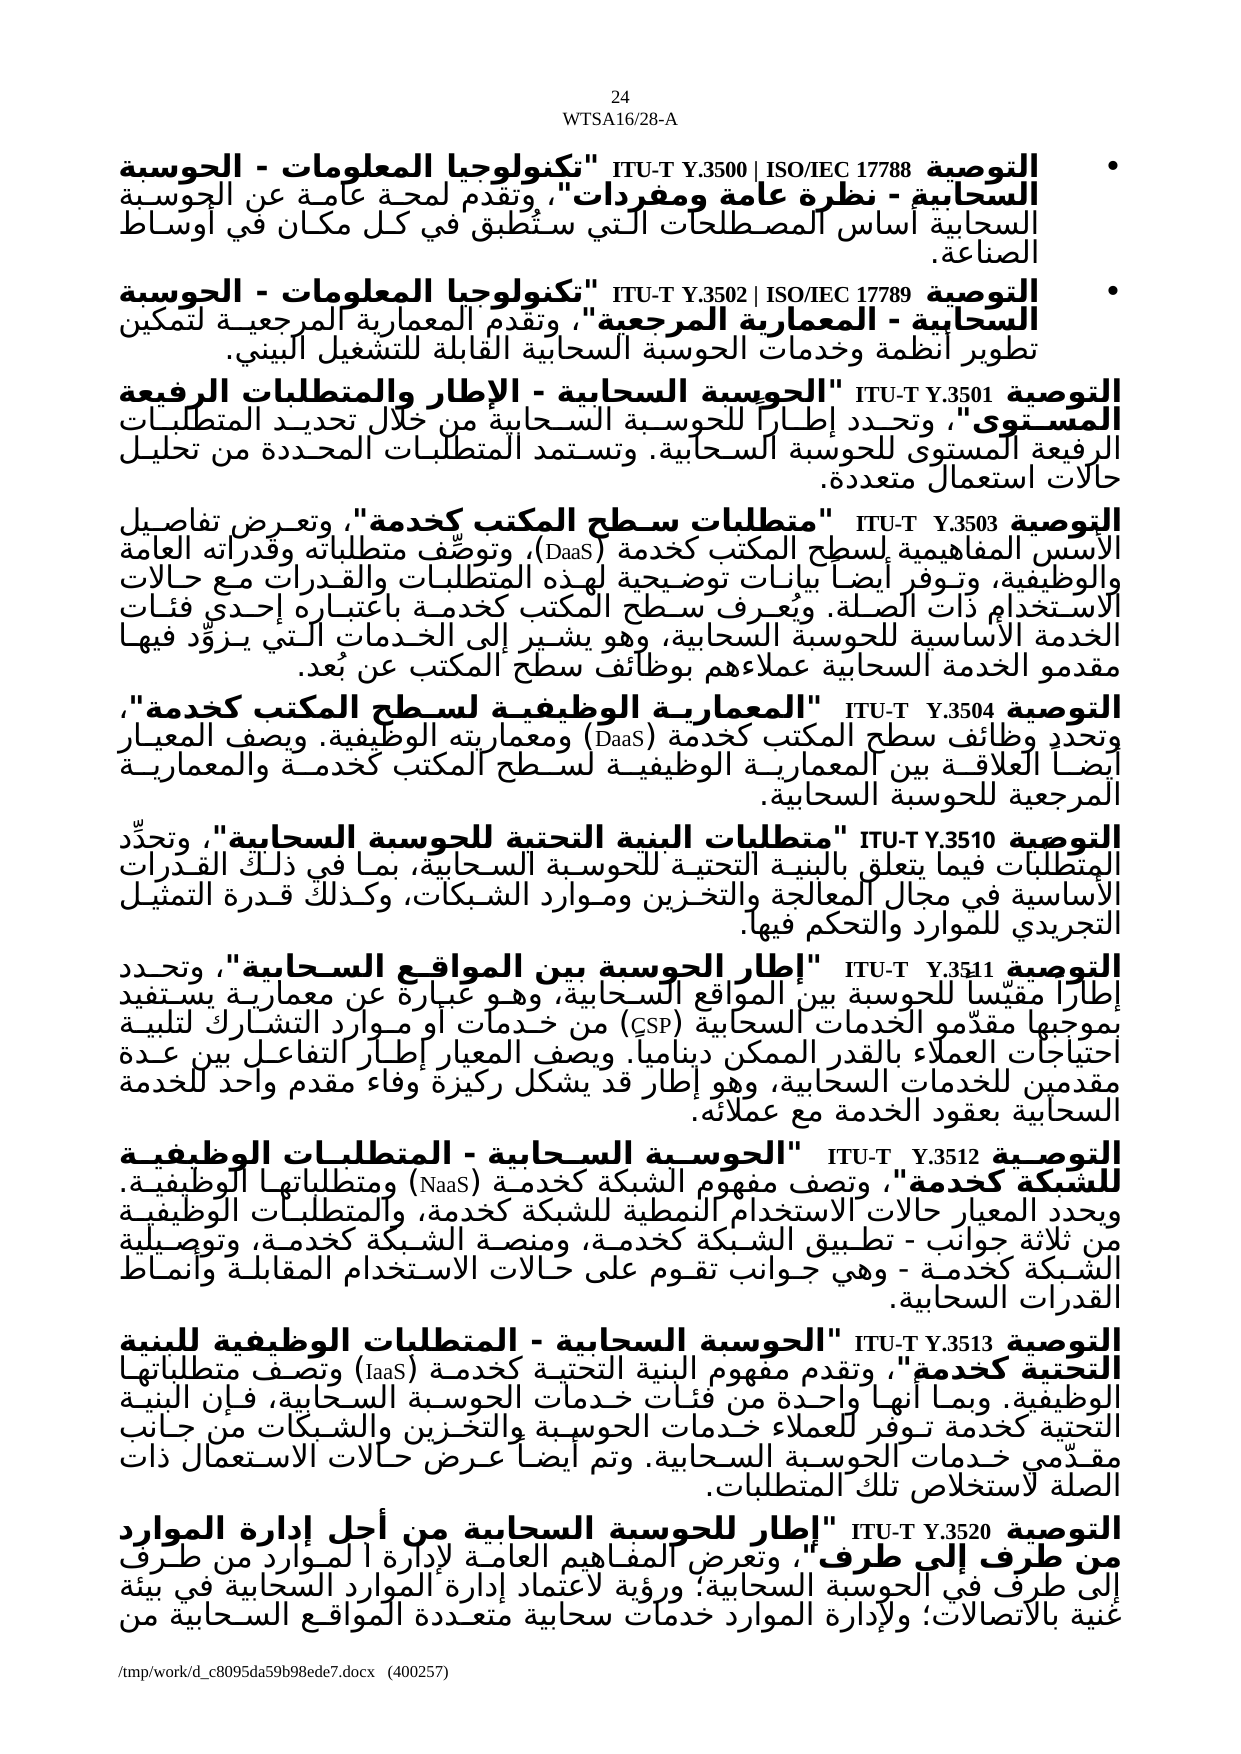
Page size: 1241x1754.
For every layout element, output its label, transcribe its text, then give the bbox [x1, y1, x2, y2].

text التوصية ITU-T Y.3504 "المعمارية الوظيفية لسطح المكتب كخدمة"، وتحدد وظائف سطح المكتب كخدمة (DaaS) ومعماريته الوظيفية. ويصف المعيار أيضاً العلاقة بين المعمارية الوظيفية لسطح المكتب كخدمة والمعمارية المرجعية للحوسبة السحابية. [118, 696, 1122, 812]
text التوصية ITU-T Y.3501 "الحوسبة السحابية - الإطار والمتطلبات الرفيعة المستوى"، وتحدد إطاراً للحوسبة السحابية من خلال تحديد المتطلبات الرفيعة المستوى للحوسبة السحابية. وتستمد المتطلبات المحددة من تحليل حالات استعمال متعددة. [118, 379, 1122, 496]
text التوصية ITU-T Y.3510 "متطلبات البنية التحتية للحوسبة السحابية"، وتحدِّد المتطلَّبات فيما يتعلق بالبنية التحتية للحوسبة السحابية، بما في ذلك القدرات الأساسية في مجال المعالجة والتخزين وموارد الشبكات، وكذلك قدرة التمثيل التجريدي للموارد والتحكم فيها. [118, 825, 1122, 941]
text • التوصية ITU-T Y.3502 | ISO/IEC 17789 "تكنولوجيا المعلومات - الحوسبة السحابية - المعمارية المرجعية"، وتقدم المعمارية المرجعية لتمكين تطوير أنظمة وخدمات الحوسبة السحابية القابلة للتشغيل البيني. [118, 279, 1122, 367]
text • التوصية ITU-T Y.3500 | ISO/IEC 17788 "تكنولوجيا المعلومات - الحوسبة السحابية - نظرة عامة ومفردات"، وتقدم لمحة عامة عن الحوسبة السحابية أساس المصطلحات التي ستُطبق في كل مكان في أوساط الصناعة. [118, 154, 1122, 271]
text التوصية ITU-T Y.3503 "متطلبات سطح المكتب كخدمة"، وتعرض تفاصيل الأسس المفاهيمية لسطح المكتب كخدمة (DaaS)، وتوصِّف متطلباته وقدراته العامة والوظيفية، وتوفر أيضاً بيانات توضيحية لهذه المتطلبات والقدرات مع حالات الاستخدام ذات الصلة. ويُعرف سطح المكتب كخدمة باعتباره إحدى فئات الخدمة الأساسية للحوسبة السحابية، وهو يشير إلى الخدمات التي يزوِّد فيها مقدمو الخدمة السحابية عملاءهم بوظائف سطح المكتب عن بُعد. [118, 508, 1122, 683]
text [118, 1516, 1122, 1633]
text التوصية ITU-T Y.3511 "إطار الحوسبة بين المواقع السحابية"، وتحدد إطاراً مقيّساً للحوسبة بين المواقع السحابية، وهو عبارة عن معمارية يستفيد بموجبها مقدّمو الخدمات السحابية (CSP) من خدمات أو موارد التشارك لتلبية احتياجات العملاء بالقدر الممكن دينامياً. ويصف المعيار إطار التفاعل بين عدة مقدمين للخدمات السحابية، وهو إطار قد يشكل ركيزة وفاء مقدم واحد للخدمة السحابية بعقود الخدمة مع عملائه. [118, 954, 1122, 1129]
text التوصية ITU-T Y.3512 "الحوسبة السحابية - المتطلبات الوظيفية للشبكة كخدمة"، وتصف مفهوم الشبكة كخدمة (NaaS) ومتطلباتها الوظيفية. ويحدد المعيار حالات الاستخدام النمطية للشبكة كخدمة، والمتطلبات الوظيفية من ثلاثة جوانب - تطبيق الشبكة كخدمة، ومنصة الشبكة كخدمة، وتوصيلية الشبكة كخدمة - وهي جوانب تقوم على حالات الاستخدام المقابلة وأنماط القدرات السحابية. [118, 1141, 1122, 1316]
text التوصية ITU-T Y.3513 "الحوسبة السحابية - المتطلبات الوظيفية للبنية التحتية كخدمة"، وتقدم مفهوم البنية التحتية كخدمة (IaaS) وتصف متطلباتها الوظيفية. وبما أنها واحدة من فئات خدمات الحوسبة السحابية، فإن البنية التحتية كخدمة توفر للعملاء خدمات الحوسبة والتخزين والشبكات من جانب مقدّمي خدمات الحوسبة السحابية. وتم أيضاً عرض حالات الاستعمال ذات الصلة لاستخلاص تلك المتطلبات. [118, 1329, 1122, 1503]
